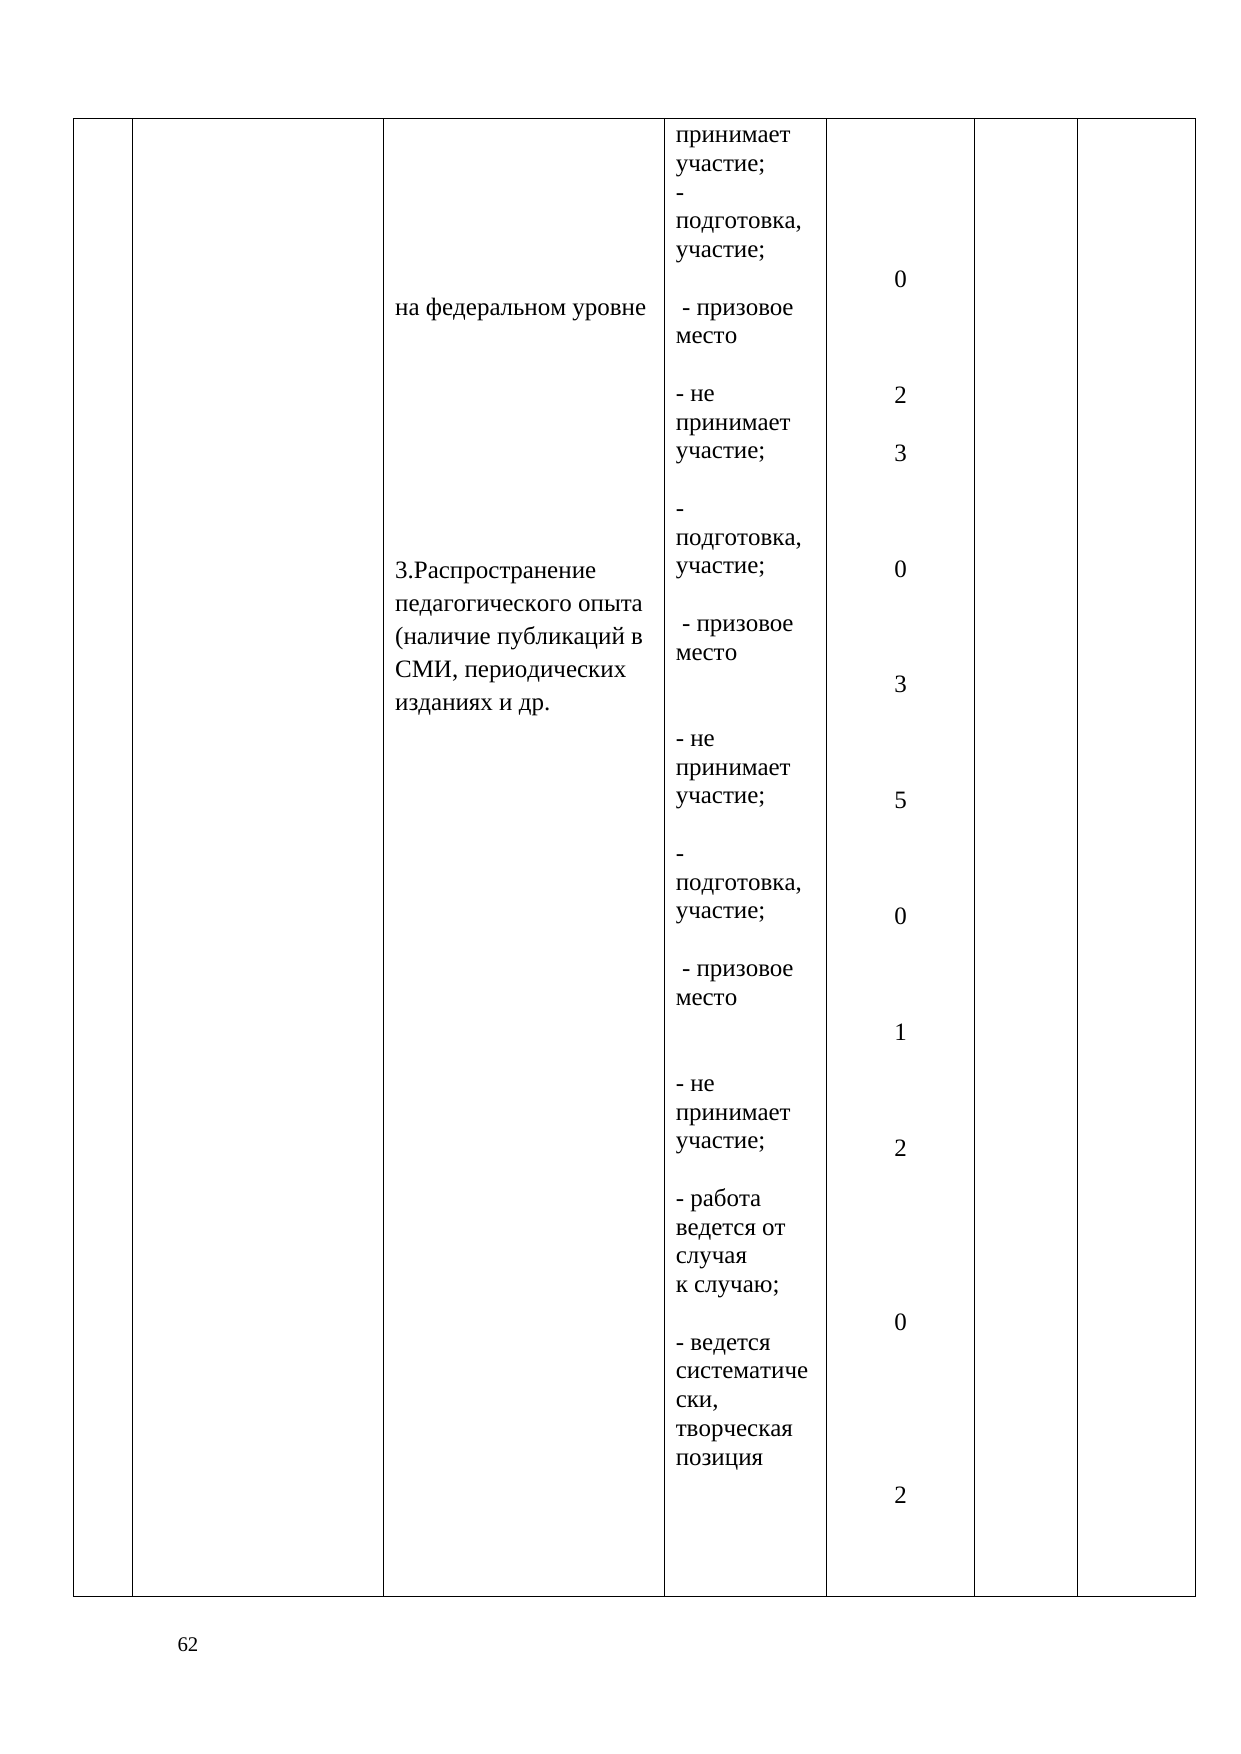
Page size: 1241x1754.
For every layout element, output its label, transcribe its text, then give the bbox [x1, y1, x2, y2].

table_cell [975, 119, 1077, 1596]
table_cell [665, 119, 826, 1596]
table_cell [1078, 119, 1195, 1596]
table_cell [827, 119, 974, 1596]
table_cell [384, 119, 664, 1596]
table_cell 2 [74, 119, 132, 1596]
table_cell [133, 119, 383, 1596]
